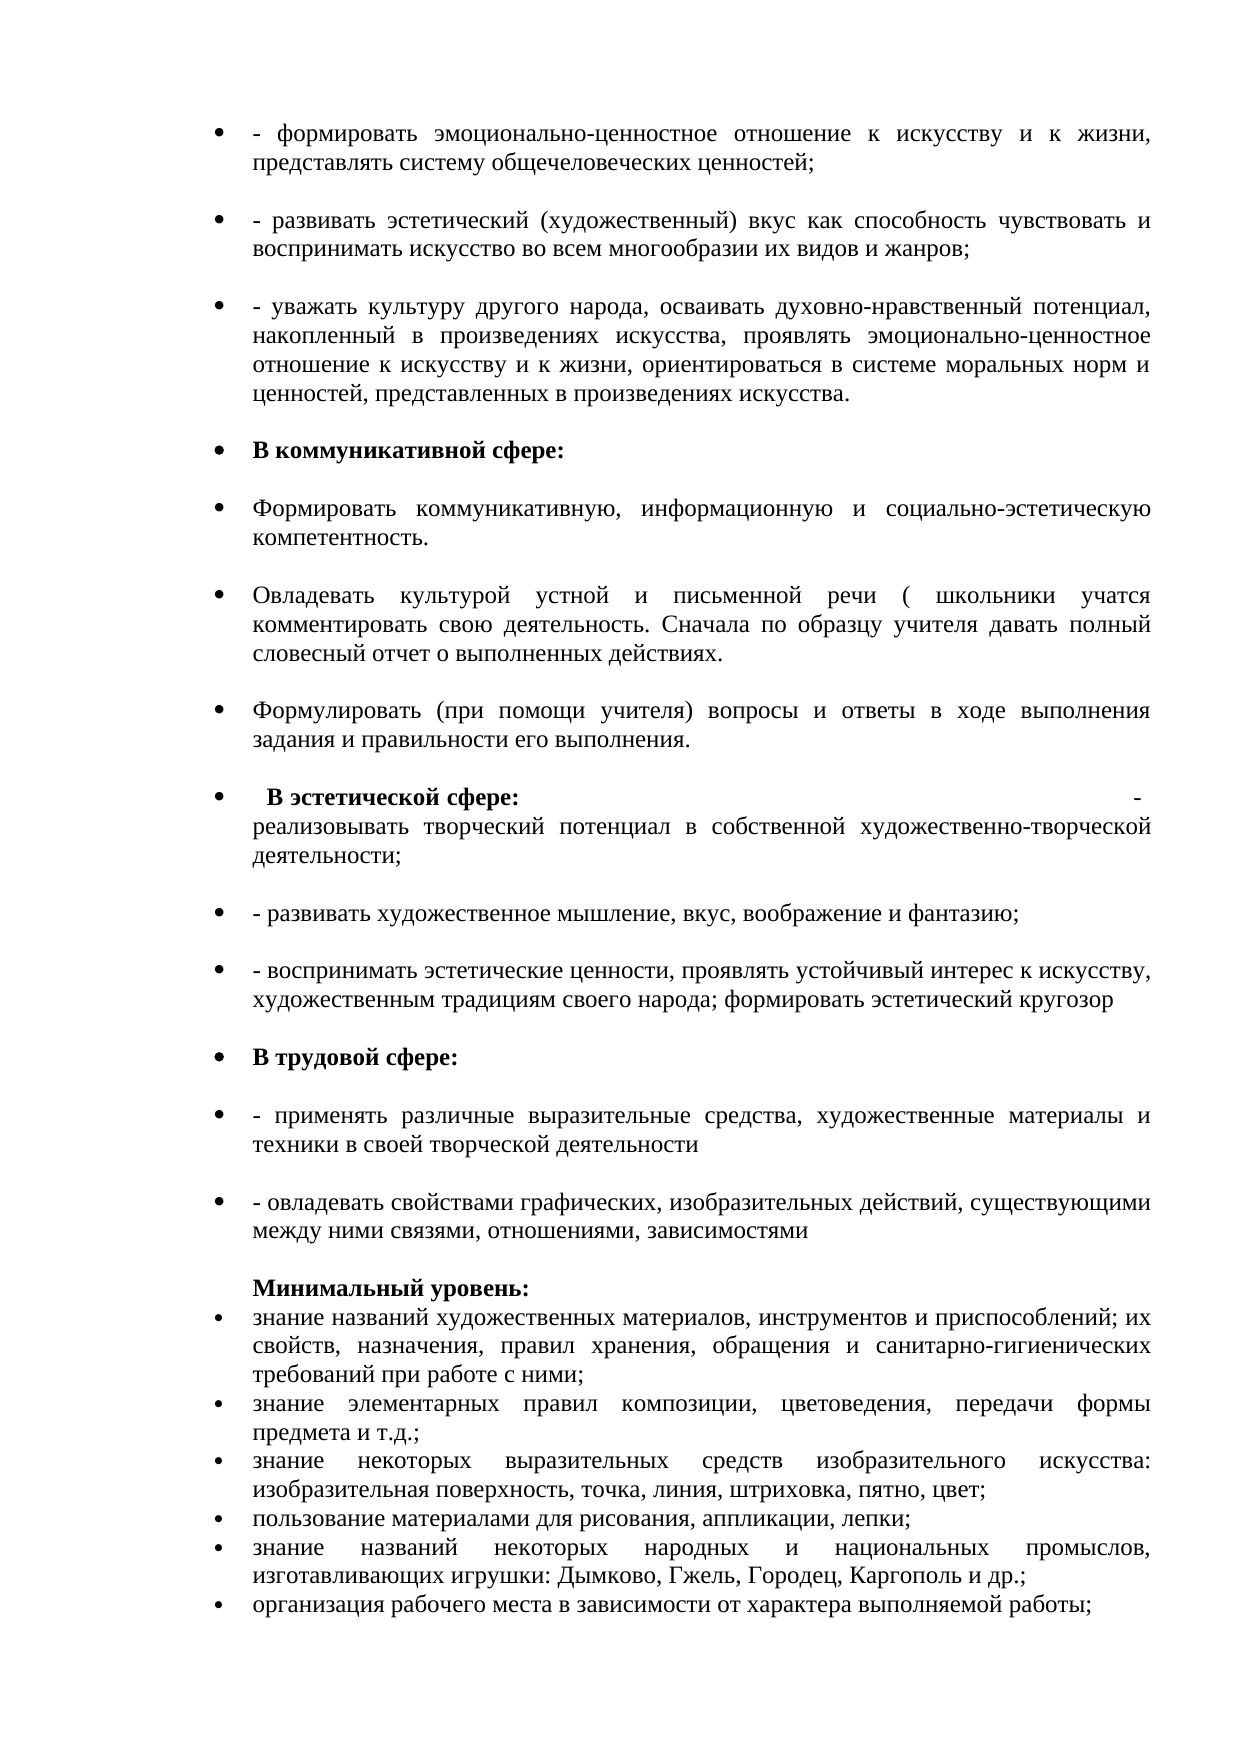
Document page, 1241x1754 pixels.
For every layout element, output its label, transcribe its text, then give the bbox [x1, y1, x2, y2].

list знание элементарных правил композиции, цветоведения, передачи формы предмета и т.д.; [215, 1388, 1152, 1446]
list знание названий художественных материалов, инструментов и приспособлений; их свойств, назначения, правил хранения, обращения и санитарно-гигиенических требований при работе с ними; [215, 1302, 1152, 1388]
list - применять различные выразительные средства, художественные материалы и техники в своей творческой деятельности [215, 1100, 1152, 1158]
list - формировать эмоционально-ценностное отношение к искусству и к жизни, представлять систему общечеловеческих ценностей; [215, 118, 1152, 176]
list пользование материалами для рисования, аппликации, лепки; [215, 1503, 1152, 1532]
list Формировать коммуникативную, информационную и социально-эстетическую компетентность. [215, 493, 1152, 551]
list - воспринимать эстетические ценности, проявлять устойчивый интерес к искусству, художественным традициям своего народа; формировать эстетический кругозор [215, 956, 1152, 1013]
list Овладевать культурой устной и письменной речи ( школьники учатся комментировать свою деятельность. Сначала по образцу учителя давать полный словесный отчет о выполненных действиях. [215, 580, 1152, 666]
list - уважать культуру другого народа, осваивать духовно-нравственный потенциал, накопленный в произведениях искусства, проявлять эмоционально-ценностное отношение к искусству и к жизни, ориентироваться в системе моральных норм и ценностей, представленных в произведениях искусства. [215, 291, 1152, 406]
list - овладевать свойствами графических, изобразительных действий, существующими между ними связями, отношениями, зависимостями [215, 1187, 1152, 1244]
list - развивать эстетический (художественный) вкус как способность чувствовать и воспринимать искусство во всем многообразии их видов и жанров; [215, 205, 1152, 262]
list В эстетической сфере: - реализовывать творческий потенциал в собственной художественно-творческой деятельности; [215, 782, 1152, 868]
list организация рабочего места в зависимости от характера выполняемой работы; [215, 1589, 1152, 1618]
list В трудовой сфере: [215, 1042, 1152, 1071]
text Минимальный уровень: [252, 1273, 1152, 1302]
list знание названий некоторых народных и национальных промыслов, изготавливающих игрушки: Дымково, Гжель, Городец, Каргополь и др.; [215, 1532, 1152, 1589]
list В коммуникативной сфере: [215, 436, 1152, 464]
list - развивать художественное мышление, вкус, воображение и фантазию; [215, 898, 1152, 926]
list знание некоторых выразительных средств изобразительного искусства: изобразительная поверхность, точка, линия, штриховка, пятно, цвет; [215, 1446, 1152, 1503]
list Формулировать (при помощи учителя) вопросы и ответы в ходе выполнения задания и правильности его выполнения. [215, 696, 1152, 753]
